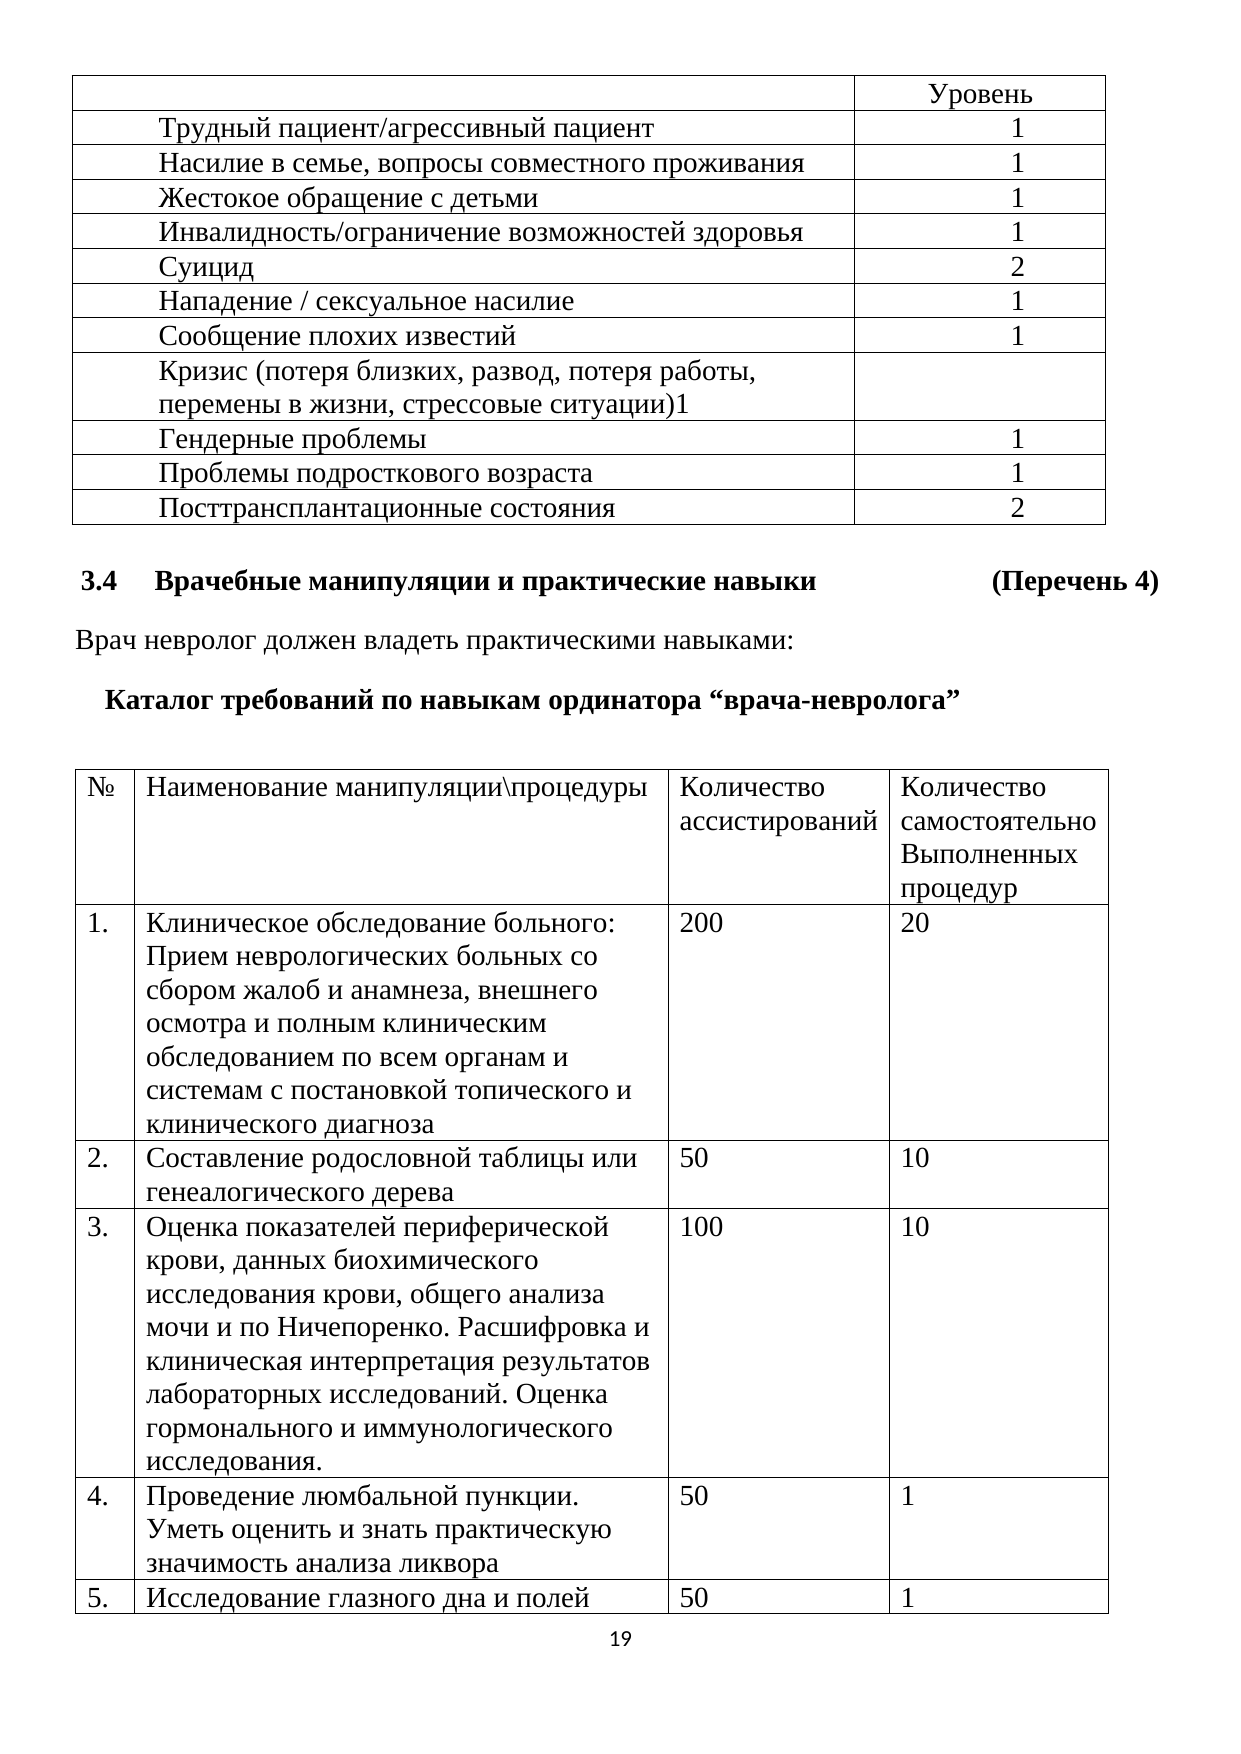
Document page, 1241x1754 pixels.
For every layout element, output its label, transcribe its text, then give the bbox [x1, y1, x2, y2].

table_cell 5. [76, 1580, 134, 1613]
table_cell 10 [890, 1141, 1108, 1208]
table_cell Трудный пациент/агрессивный пациент [73, 111, 854, 144]
table_cell 50 [669, 1478, 889, 1579]
table_cell Проблемы подросткового возраста [73, 455, 854, 489]
table_cell Составление родословной таблицы или генеалогического дерева [135, 1141, 668, 1208]
table_header Уровень [855, 76, 1105, 109]
table_header Наименование манипуляции\процедуры [135, 770, 668, 904]
table_cell 50 [669, 1580, 889, 1613]
table_cell 200 [669, 905, 889, 1139]
table_cell [855, 353, 1105, 420]
table_cell 100 [669, 1209, 889, 1477]
table_cell Насилие в семье, вопросы совместного проживания [73, 145, 854, 179]
table_cell Кризис (потеря близких, развод, потеря работы, перемены в жизни, стрессовые ситуации)1 [73, 353, 854, 420]
text 3.4 Врачебные манипуляции и практические навыки (Перечень 4) [75, 563, 1165, 597]
table_cell Посттрансплантационные состояния [73, 490, 854, 523]
table_cell Инвалидность/ограничение возможностей здоровья [73, 214, 854, 248]
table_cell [135, 1580, 668, 1613]
table_cell 20 [890, 905, 1108, 1139]
table_cell 1 [890, 1478, 1108, 1579]
table_cell Суицид [73, 249, 854, 282]
table_cell Нападение / сексуальное насилие [73, 284, 854, 317]
text Врач невролог должен владеть практическими навыками: [75, 622, 1165, 656]
table_header Количество самостоятельно Выполненных процедур [890, 770, 1108, 904]
table_cell 1 [855, 145, 1105, 179]
table_cell Проведение люмбальной пункции. Уметь оценить и знать практическую значимость анализа ликвора [135, 1478, 668, 1579]
table_cell 1 [855, 284, 1105, 317]
table_cell Клиническое обследование больного: Прием неврологических больных со сбором жалоб и анамнеза, внешнего осмотра и полным клиническим обследованием по всем органам и системам с постановкой топического и клинического диагноза [135, 905, 668, 1139]
table_cell 4. [76, 1478, 134, 1579]
text Каталог требований по навыкам ординатора “врача-невролога” [104, 682, 1085, 715]
table_cell 2 [855, 490, 1105, 523]
table_cell Оценка показателей периферической крови, данных биохимического исследования крови, общего анализа мочи и по Ничепоренко. Расшифровка и клиническая интерпретация результатов лабораторных исследований. Оценка гормонального и иммунологического исследования. [135, 1209, 668, 1477]
table_cell 1 [855, 455, 1105, 489]
table_cell 1 [855, 421, 1105, 454]
table_cell Сообщение плохих известий [73, 318, 854, 352]
table_cell 1. [76, 905, 134, 1139]
table_header Количество ассистирований [669, 770, 889, 904]
table_cell 2. [76, 1141, 134, 1208]
table_cell 1 [855, 318, 1105, 352]
table_cell Жестокое обращение с детьми [73, 180, 854, 213]
table_header № [76, 770, 134, 904]
table_cell 1 [855, 214, 1105, 248]
table_cell 2 [855, 249, 1105, 282]
table_cell 1 [855, 111, 1105, 144]
table_cell Гендерные проблемы [73, 421, 854, 454]
table_cell 3. [76, 1209, 134, 1477]
table_cell 1 [890, 1580, 1108, 1613]
table_header [73, 76, 854, 109]
table_cell 10 [890, 1209, 1108, 1477]
table_cell 50 [669, 1141, 889, 1208]
table_cell 1 [855, 180, 1105, 213]
